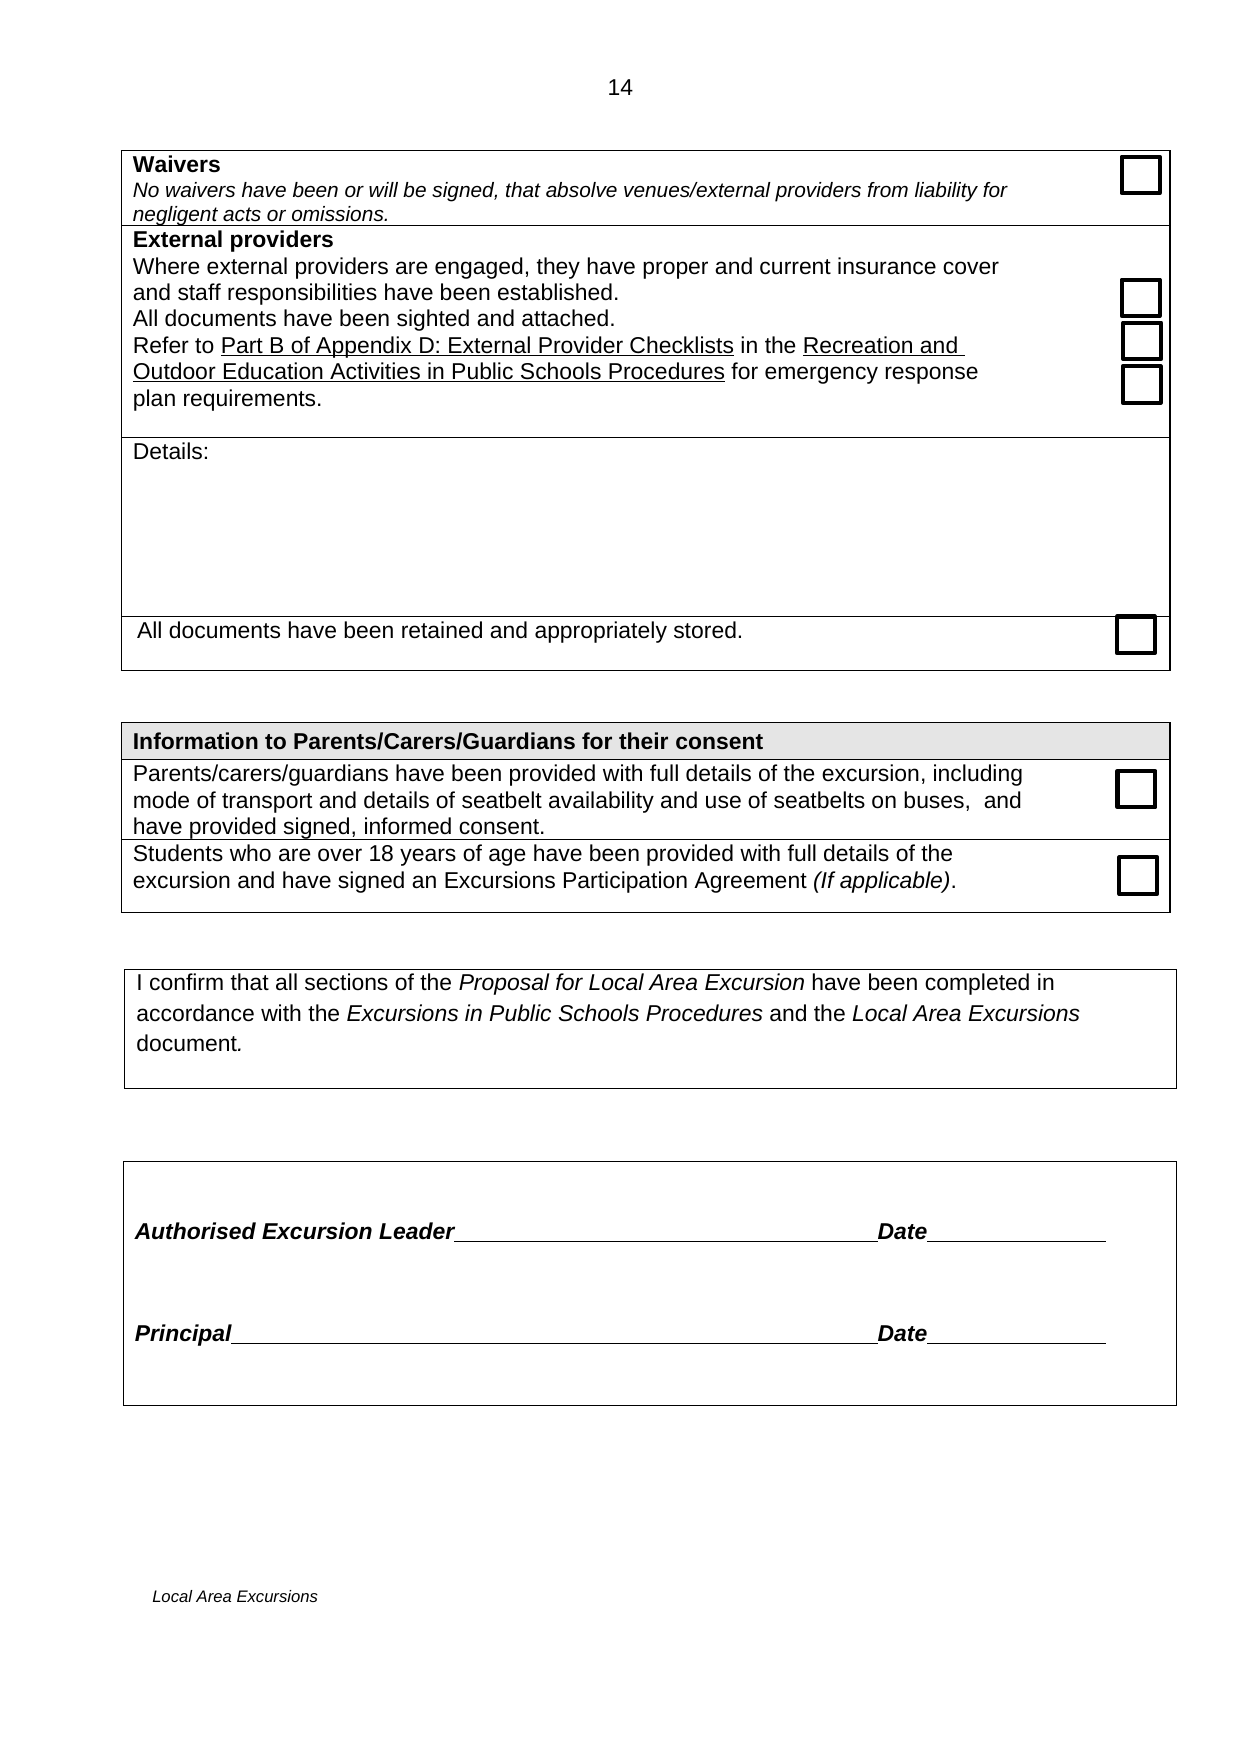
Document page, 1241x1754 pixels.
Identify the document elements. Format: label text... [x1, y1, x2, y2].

table_header Information to Parents/Carers/Guardians for their consent [122, 723, 1169, 759]
table_cell External providers Where external providers are engaged, they have proper and current insurance cover and staff responsibilities have been established. All documents have been sighted and attached. Refer to Part B of Appendix D: External Provider Checklists in the Recreation and Outdoor Education Activities in Public Schools Procedures for emergency response plan requirements. [122, 226, 1169, 437]
table_cell Details: [122, 438, 1169, 616]
table_cell All documents have been retained and appropriately stored. [122, 617, 1169, 670]
table_cell Students who are over 18 years of age have been provided with full details of the excursion and have signed an Excursions Participation Agreement (If applicable). [122, 840, 1169, 912]
table_cell Parents/carers/guardians have been provided with full details of the excursion, including mode of transport and details of seatbelt availability and use of seatbelts on buses, and have provided signed, informed consent. [122, 760, 1169, 839]
table_header Waivers No waivers have been or will be signed, that absolve venues/external providers from liability for negligent acts or omissions. [122, 151, 1169, 225]
